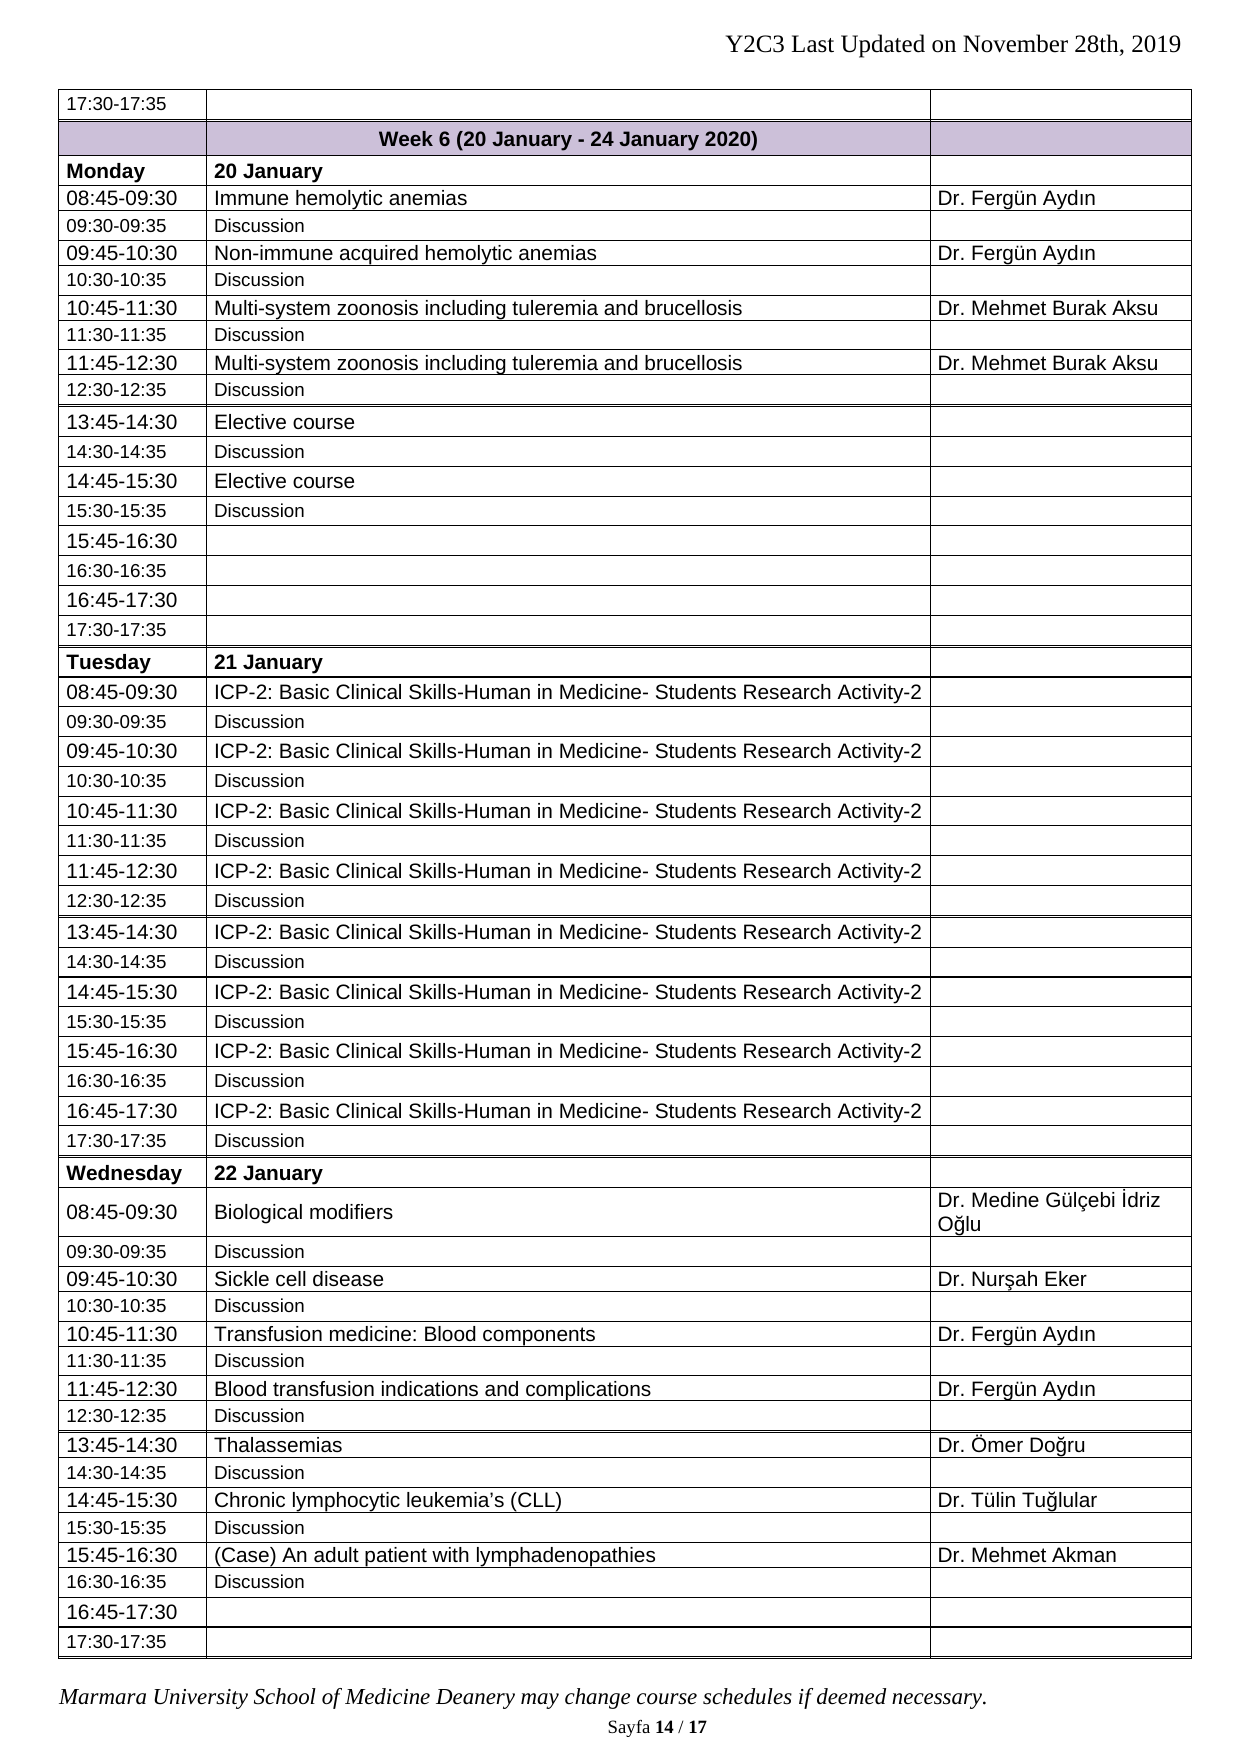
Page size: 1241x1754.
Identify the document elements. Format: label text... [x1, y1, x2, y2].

table_cell 22 January [207, 1158, 930, 1187]
table_cell ICP-2: Basic Clinical Skills-Human in Medicine- Students Research Activity-2 [207, 737, 930, 766]
table_cell Monday [59, 156, 206, 185]
table_cell Discussion [207, 437, 930, 466]
table_cell 14:45-15:30 [59, 467, 206, 496]
table_cell [931, 1097, 1191, 1125]
table_cell 21 January [207, 648, 930, 676]
table_cell [59, 122, 206, 155]
table_cell [931, 1513, 1191, 1542]
table_cell Blood transfusion indications and complications [207, 1376, 930, 1400]
table_cell 12:30-12:35 [59, 375, 206, 404]
table_cell 15:30-15:35 [59, 497, 206, 525]
table_cell [931, 1007, 1191, 1036]
table_cell 11:30-11:35 [59, 1347, 206, 1375]
table_cell [931, 678, 1191, 706]
table_cell 14:30-14:35 [59, 948, 206, 976]
table_cell 17:30-17:35 [59, 90, 206, 118]
table_cell [931, 1347, 1191, 1375]
table_cell Discussion [207, 1292, 930, 1321]
table_cell 08:45-09:30 [59, 1188, 206, 1236]
table_cell ICP-2: Basic Clinical Skills-Human in Medicine- Students Research Activity-2 [207, 918, 930, 947]
table_cell Elective course [207, 467, 930, 496]
table_cell [931, 1126, 1191, 1155]
table_cell [931, 948, 1191, 976]
table_cell [931, 266, 1191, 294]
table_cell Dr. Fergün Aydın [931, 186, 1191, 210]
table_cell 17:30-17:35 [59, 616, 206, 644]
table_cell Discussion [207, 1347, 930, 1375]
table_cell Discussion [207, 707, 930, 736]
table_cell Discussion [207, 497, 930, 525]
table_cell ICP-2: Basic Clinical Skills-Human in Medicine- Students Research Activity-2 [207, 978, 930, 1006]
table_cell 17:30-17:35 [59, 1126, 206, 1155]
table_cell Multi-system zoonosis including tuleremia and brucellosis [207, 296, 930, 319]
table_cell 15:30-15:35 [59, 1007, 206, 1036]
table_cell 13:45-14:30 [59, 1433, 206, 1457]
table_cell [931, 856, 1191, 885]
table_cell Discussion [207, 266, 930, 294]
table_cell [207, 526, 930, 555]
table_cell [931, 1598, 1191, 1626]
table_cell [207, 1598, 930, 1626]
table_cell Discussion [207, 1007, 930, 1036]
table_cell Dr. Fergün Aydın [931, 1322, 1191, 1346]
table_cell Immune hemolytic anemias [207, 186, 930, 210]
table_cell ICP-2: Basic Clinical Skills-Human in Medicine- Students Research Activity-2 [207, 678, 930, 706]
table_cell 11:45-12:30 [59, 1376, 206, 1400]
table_cell [931, 1037, 1191, 1066]
table_cell [931, 1237, 1191, 1266]
table_cell [931, 1067, 1191, 1096]
table_cell Multi-system zoonosis including tuleremia and brucellosis [207, 350, 930, 374]
table_cell 10:30-10:35 [59, 1292, 206, 1321]
table_cell [931, 918, 1191, 947]
table_cell 15:30-15:35 [59, 1513, 206, 1542]
table_cell [207, 556, 930, 585]
table_cell [931, 826, 1191, 855]
table_cell 15:45-16:30 [59, 1543, 206, 1567]
table_cell Discussion [207, 1568, 930, 1597]
table_cell 15:45-16:30 [59, 526, 206, 555]
table_cell [931, 211, 1191, 240]
table_cell Transfusion medicine: Blood components [207, 1322, 930, 1346]
table_cell [931, 648, 1191, 676]
table_cell 10:30-10:35 [59, 767, 206, 796]
table_cell 16:45-17:30 [59, 586, 206, 615]
table_cell 16:45-17:30 [59, 1097, 206, 1125]
table_cell 09:45-10:30 [59, 241, 206, 265]
table_cell 12:30-12:35 [59, 886, 206, 915]
table_cell 09:45-10:30 [59, 737, 206, 766]
table_cell Dr. Mehmet Burak Aksu [931, 350, 1191, 374]
table_cell Biological modifiers [207, 1188, 930, 1236]
table_cell 10:45-11:30 [59, 797, 206, 825]
table_cell [931, 978, 1191, 1006]
table_cell [931, 616, 1191, 644]
table_cell [931, 375, 1191, 404]
table_cell Dr. Tülin Tuğlular [931, 1488, 1191, 1512]
table_cell [931, 122, 1191, 155]
table_cell 20 January [207, 156, 930, 185]
table_cell Dr. Nurşah Eker [931, 1267, 1191, 1291]
table_cell [931, 1401, 1191, 1430]
table_cell Week 6 (20 January - 24 January 2020) [207, 122, 930, 155]
table_cell 16:30-16:35 [59, 556, 206, 585]
table_cell Discussion [207, 321, 930, 349]
table_cell [931, 1292, 1191, 1321]
table_cell 11:45-12:30 [59, 350, 206, 374]
table_cell [931, 1628, 1191, 1656]
table_cell [931, 707, 1191, 736]
table_cell 14:45-15:30 [59, 1488, 206, 1512]
table_cell Discussion [207, 1401, 930, 1430]
table_cell 10:45-11:30 [59, 296, 206, 319]
table_cell Discussion [207, 1126, 930, 1155]
table_cell [931, 1458, 1191, 1487]
table_cell Dr. Mehmet Burak Aksu [931, 296, 1191, 319]
table_cell 10:30-10:35 [59, 266, 206, 294]
table_cell 14:30-14:35 [59, 1458, 206, 1487]
table_cell 15:45-16:30 [59, 1037, 206, 1066]
table_cell 14:45-15:30 [59, 978, 206, 1006]
table_cell Dr. Fergün Aydın [931, 1376, 1191, 1400]
table_cell Non-immune acquired hemolytic anemias [207, 241, 930, 265]
table_cell 16:30-16:35 [59, 1568, 206, 1597]
table_cell [931, 767, 1191, 796]
table_cell ICP-2: Basic Clinical Skills-Human in Medicine- Students Research Activity-2 [207, 1037, 930, 1066]
table_cell 09:45-10:30 [59, 1267, 206, 1291]
table_cell Discussion [207, 1237, 930, 1266]
table_cell Chronic lymphocytic leukemia’s (CLL) [207, 1488, 930, 1512]
table_cell 13:45-14:30 [59, 407, 206, 436]
table_cell 14:30-14:35 [59, 437, 206, 466]
table_cell [931, 586, 1191, 615]
table_cell Dr. Medine Gülçebi İdriz Oğlu [931, 1188, 1191, 1236]
table_cell [931, 156, 1191, 185]
table_cell 09:30-09:35 [59, 707, 206, 736]
table_cell 08:45-09:30 [59, 678, 206, 706]
table_cell [207, 616, 930, 644]
table_cell 09:30-09:35 [59, 1237, 206, 1266]
table_cell [931, 497, 1191, 525]
table_cell Discussion [207, 1513, 930, 1542]
table_cell Dr. Mehmet Akman [931, 1543, 1191, 1567]
table_cell Elective course [207, 407, 930, 436]
table_cell Discussion [207, 767, 930, 796]
table_cell [931, 737, 1191, 766]
table_cell Dr. Ömer Doğru [931, 1433, 1191, 1457]
table_cell 13:45-14:30 [59, 918, 206, 947]
table_cell Discussion [207, 886, 930, 915]
table_cell ICP-2: Basic Clinical Skills-Human in Medicine- Students Research Activity-2 [207, 1097, 930, 1125]
table_cell [931, 321, 1191, 349]
table_cell 09:30-09:35 [59, 211, 206, 240]
table_cell Discussion [207, 948, 930, 976]
table_cell ICP-2: Basic Clinical Skills-Human in Medicine- Students Research Activity-2 [207, 797, 930, 825]
table_cell [207, 1628, 930, 1656]
table_cell [207, 90, 930, 118]
table_cell 11:45-12:30 [59, 856, 206, 885]
table_cell [931, 90, 1191, 118]
table_cell [931, 1158, 1191, 1187]
table_cell Discussion [207, 1067, 930, 1096]
table_cell [931, 437, 1191, 466]
table_cell Dr. Fergün Aydın [931, 241, 1191, 265]
table_cell 16:45-17:30 [59, 1598, 206, 1626]
table_cell 12:30-12:35 [59, 1401, 206, 1430]
table_cell [931, 886, 1191, 915]
table_cell 08:45-09:30 [59, 186, 206, 210]
table_cell 11:30-11:35 [59, 826, 206, 855]
table_cell 16:30-16:35 [59, 1067, 206, 1096]
table_cell Discussion [207, 375, 930, 404]
table_cell [931, 556, 1191, 585]
table_cell 17:30-17:35 [59, 1628, 206, 1656]
table_cell [207, 586, 930, 615]
table_cell [931, 1568, 1191, 1597]
table_cell [931, 797, 1191, 825]
table_cell Discussion [207, 211, 930, 240]
table_cell Discussion [207, 1458, 930, 1487]
table_cell Discussion [207, 826, 930, 855]
table_cell Thalassemias [207, 1433, 930, 1457]
table_cell 10:45-11:30 [59, 1322, 206, 1346]
table_cell [931, 407, 1191, 436]
table_cell ICP-2: Basic Clinical Skills-Human in Medicine- Students Research Activity-2 [207, 856, 930, 885]
table_cell Wednesday [59, 1158, 206, 1187]
table_cell (Case) An adult patient with lymphadenopathies [207, 1543, 930, 1567]
table_cell Tuesday [59, 648, 206, 676]
table_cell [931, 526, 1191, 555]
table_cell Sickle cell disease [207, 1267, 930, 1291]
table_cell [931, 467, 1191, 496]
table_cell 11:30-11:35 [59, 321, 206, 349]
